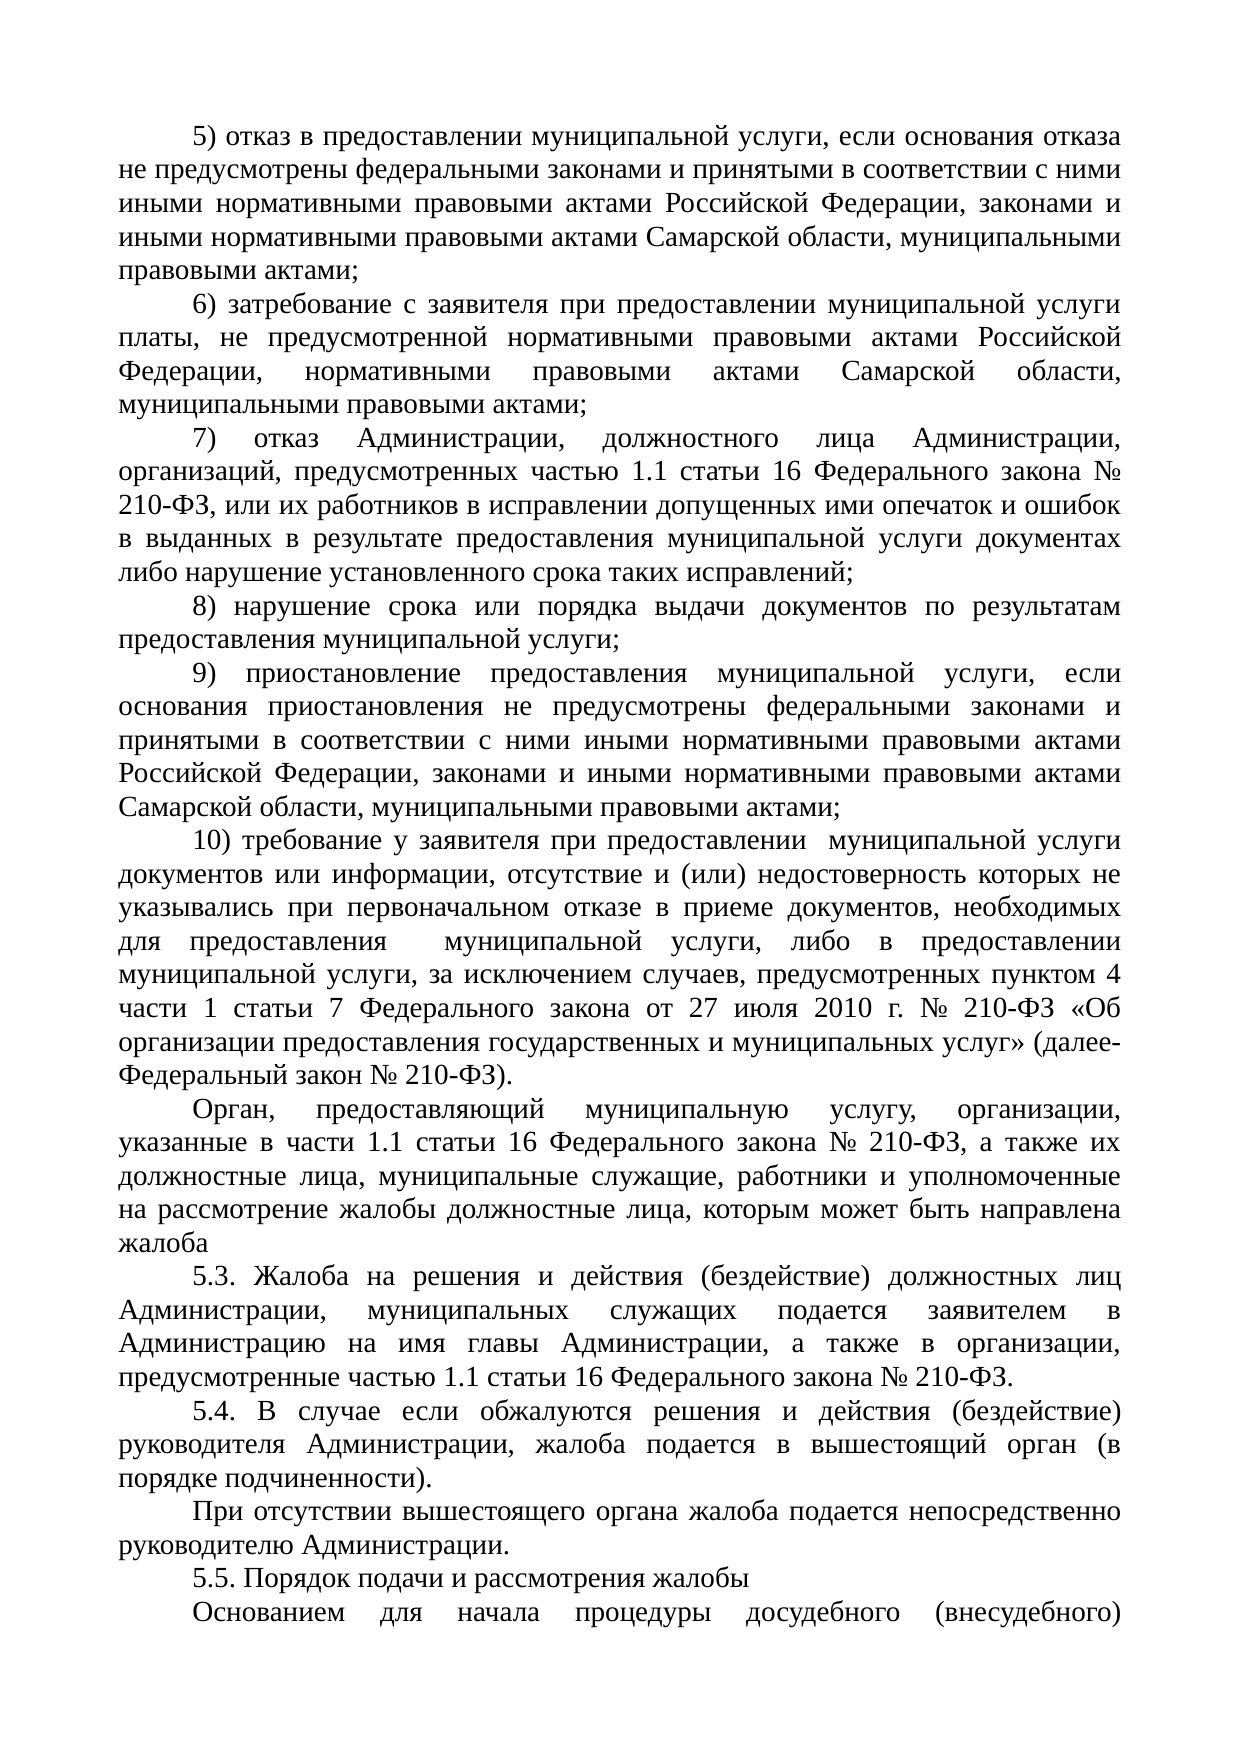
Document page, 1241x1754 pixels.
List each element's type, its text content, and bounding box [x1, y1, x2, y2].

text При отсутствии вышестоящего органа жалоба подается непосредственно руководителю Администрации. [118, 1493, 1122, 1560]
text 5) отказ в предоставлении муниципальной услуги, если основания отказа не предусмотрены федеральными законами и принятыми в соответствии с ними иными нормативными правовыми актами Российской Федерации, законами и иными нормативными правовыми актами Самарской области, муниципальными правовыми актами; [118, 118, 1122, 286]
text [118, 1594, 1122, 1627]
text 5.5. Порядок подачи и рассмотрения жалобы [118, 1560, 1122, 1594]
text 6) затребование с заявителя при предоставлении муниципальной услуги платы, не предусмотренной нормативными правовыми актами Российской Федерации, нормативными правовыми актами Самарской области, муниципальными правовыми актами; [118, 286, 1122, 420]
text Орган, предоставляющий муниципальную услугу, организации, указанные в части 1.1 статьи 16 Федерального закона № 210-ФЗ, а также их должностные лица, муниципальные служащие, работники и уполномоченные на рассмотрение жалобы должностные лица, которым может быть направлена жалоба [118, 1091, 1122, 1258]
text 10) требование у заявителя при предоставлении муниципальной услуги документов или информации, отсутствие и (или) недостоверность которых не указывались при первоначальном отказе в приеме документов, необходимых для предоставления муниципальной услуги, либо в предоставлении муниципальной услуги, за исключением случаев, предусмотренных пунктом 4 части 1 статьи 7 Федерального закона от 27 июля 2010 г. № 210-ФЗ «Об организации предоставления государственных и муниципальных услуг» (далее- Федеральный закон № 210-ФЗ). [118, 822, 1122, 1091]
text 8) нарушение срока или порядка выдачи документов по результатам предоставления муниципальной услуги; [118, 588, 1122, 655]
text 9) приостановление предоставления муниципальной услуги, если основания приостановления не предусмотрены федеральными законами и принятыми в соответствии с ними иными нормативными правовыми актами Российской Федерации, законами и иными нормативными правовыми актами Самарской области, муниципальными правовыми актами; [118, 655, 1122, 822]
text 5.3. Жалоба на решения и действия (бездействие) должностных лиц Администрации, муниципальных служащих подается заявителем в Администрацию на имя главы Администрации, а также в организации, предусмотренные частью 1.1 статьи 16 Федерального закона № 210-ФЗ. [118, 1258, 1122, 1393]
text 5.4. В случае если обжалуются решения и действия (бездействие) руководителя Администрации, жалоба подается в вышестоящий орган (в порядке подчиненности). [118, 1393, 1122, 1493]
text 7) отказ Администрации, должностного лица Администрации, организаций, предусмотренных частью 1.1 статьи 16 Федерального закона № 210-ФЗ, или их работников в исправлении допущенных ими опечаток и ошибок в выданных в результате предоставления муниципальной услуги документах либо нарушение установленного срока таких исправлений; [118, 420, 1122, 588]
